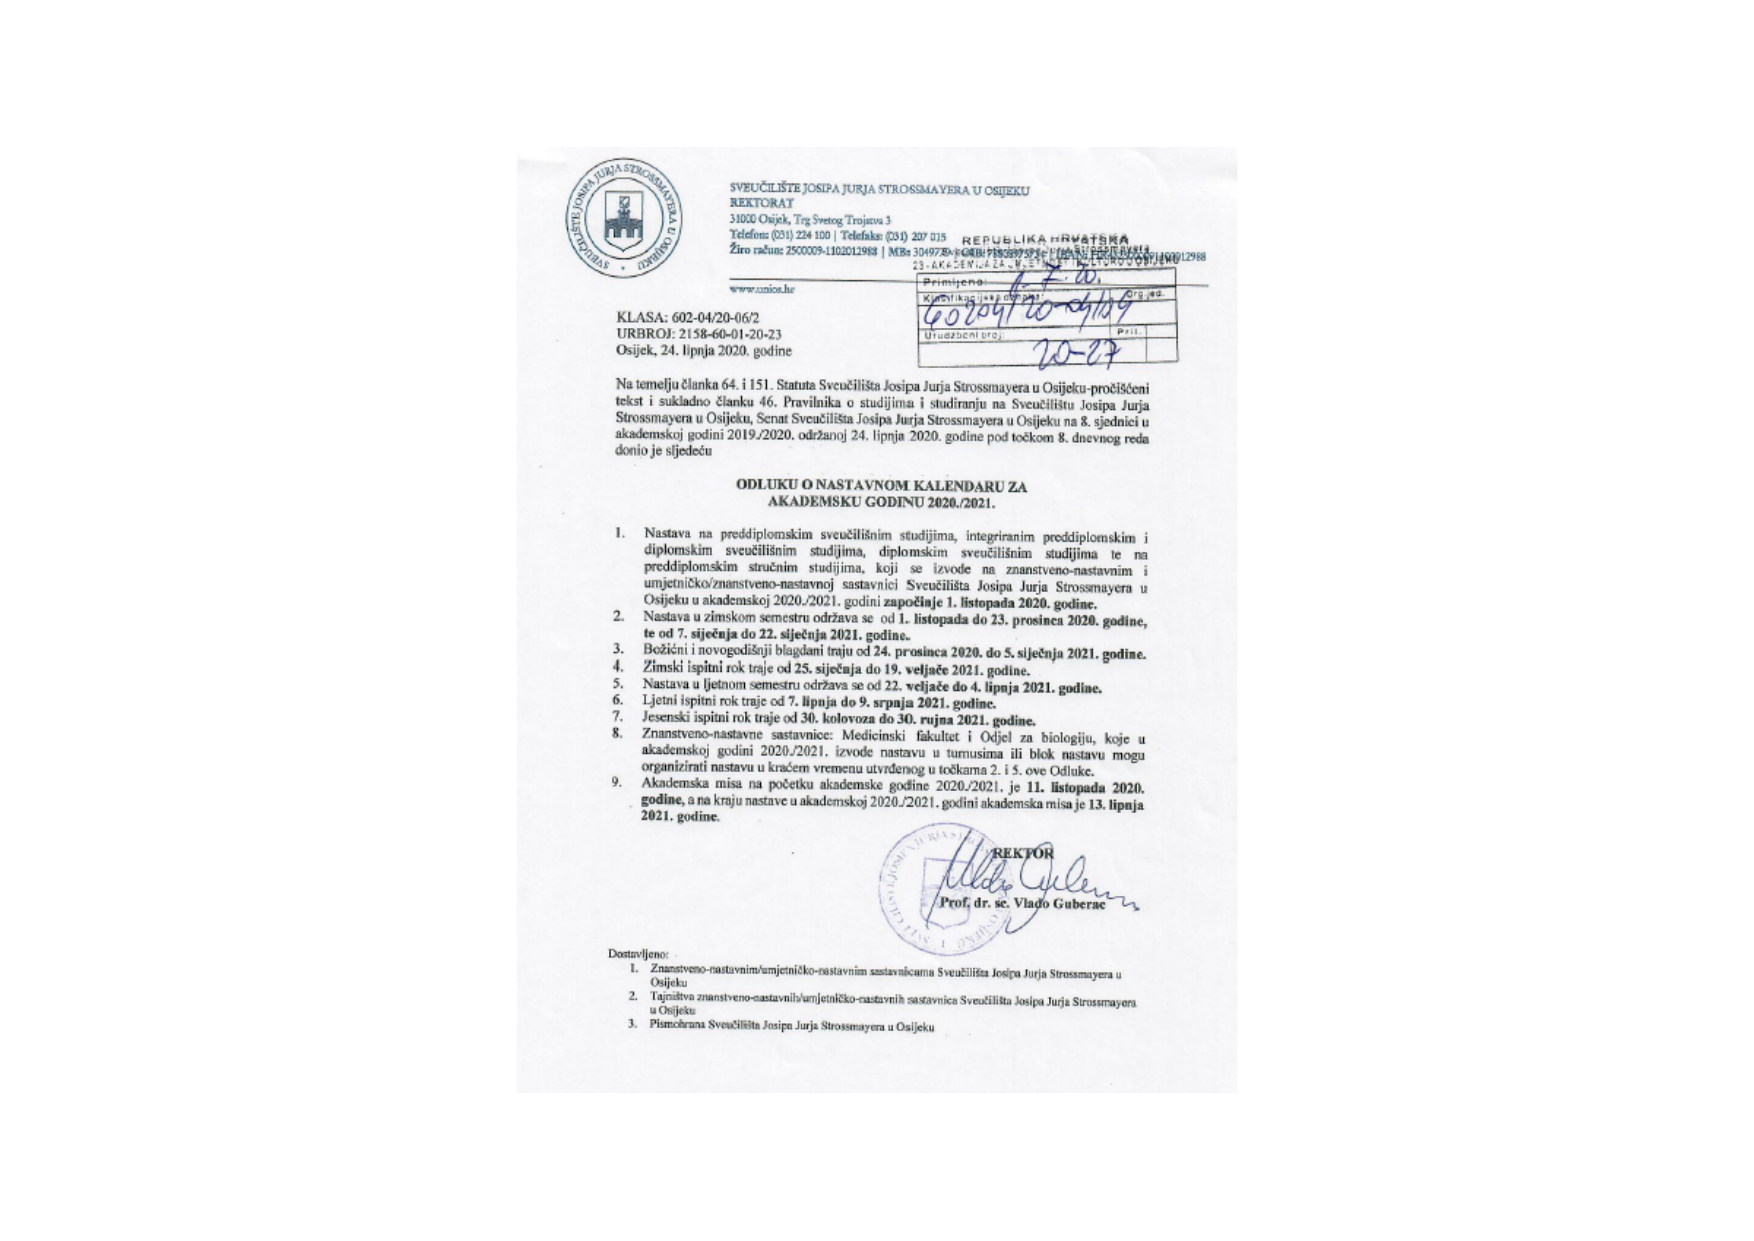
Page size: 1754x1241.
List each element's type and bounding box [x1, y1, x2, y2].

picture [516, 147, 1238, 1093]
